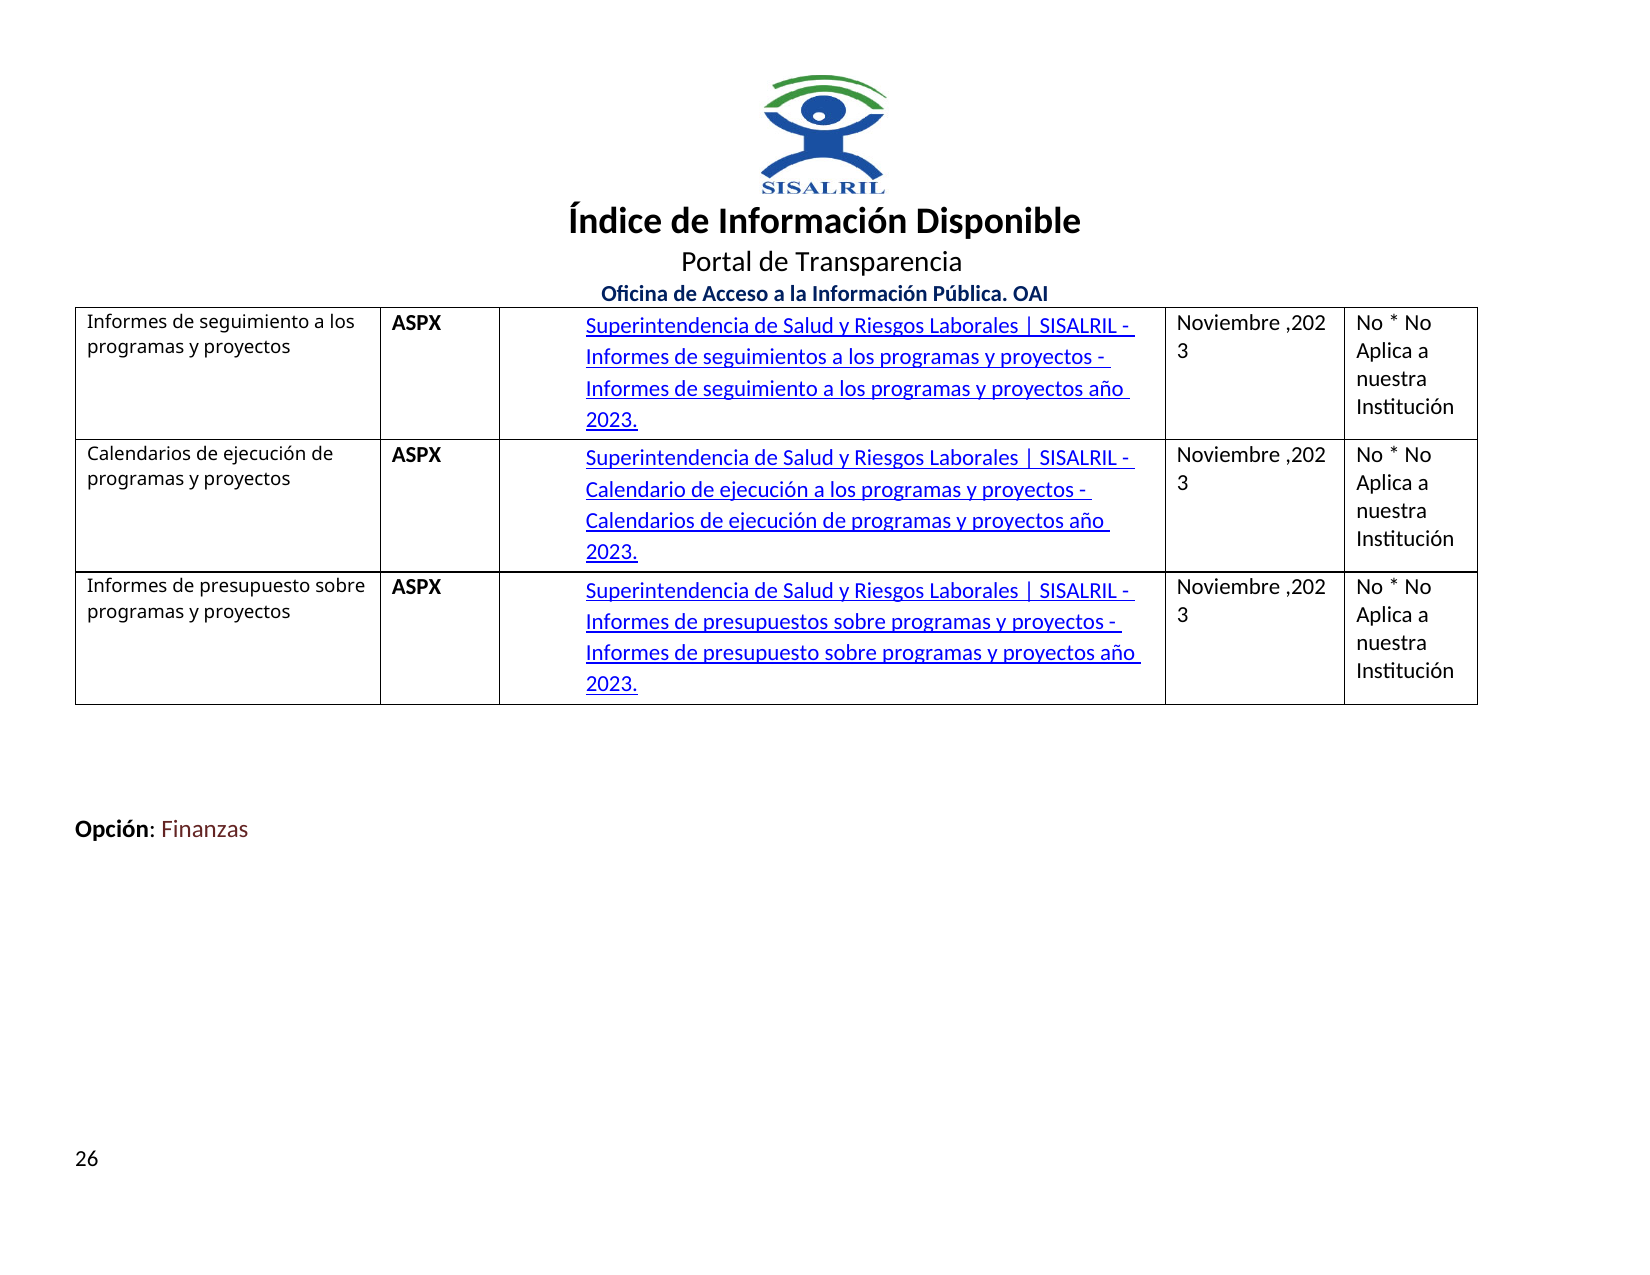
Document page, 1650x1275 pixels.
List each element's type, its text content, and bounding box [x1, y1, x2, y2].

table_cell Informes de presupuesto sobre programas y proyectos [76, 573, 380, 704]
table_cell Informes de seguimiento a los programas y proyectos [76, 308, 380, 439]
table_cell ASPX [381, 308, 499, 439]
table_cell ASPX [381, 440, 499, 571]
text Opción: Finanzas [75, 814, 1575, 844]
table_cell Noviembre ,2023 [1166, 308, 1344, 439]
table_cell Calendarios de ejecución de programas y proyectos [76, 440, 380, 571]
table_cell No * No Aplica a nuestra Institución [1345, 308, 1477, 439]
table_cell Superintendencia de Salud y Riesgos Laborales | SISALRIL - Calendario de ejecución a los programas y proyectos - Calendarios de ejecución de programas y proyectos año 2023. [500, 440, 1165, 571]
table_cell No * No Aplica a nuestra Institución [1345, 573, 1477, 704]
table_cell ASPX [381, 573, 499, 704]
table_cell Noviembre ,2023 [1166, 573, 1344, 704]
picture [727, 75, 923, 198]
table_cell No * No Aplica a nuestra Institución [1345, 440, 1477, 571]
table_cell Superintendencia de Salud y Riesgos Laborales | SISALRIL - Informes de seguimientos a los programas y proyectos - Informes de seguimiento a los programas y proyectos año 2023. [500, 308, 1165, 439]
table_cell Superintendencia de Salud y Riesgos Laborales | SISALRIL - Informes de presupuestos sobre programas y proyectos - Informes de presupuesto sobre programas y proyectos año 2023. [500, 573, 1165, 704]
table_cell Noviembre ,2023 [1166, 440, 1344, 571]
